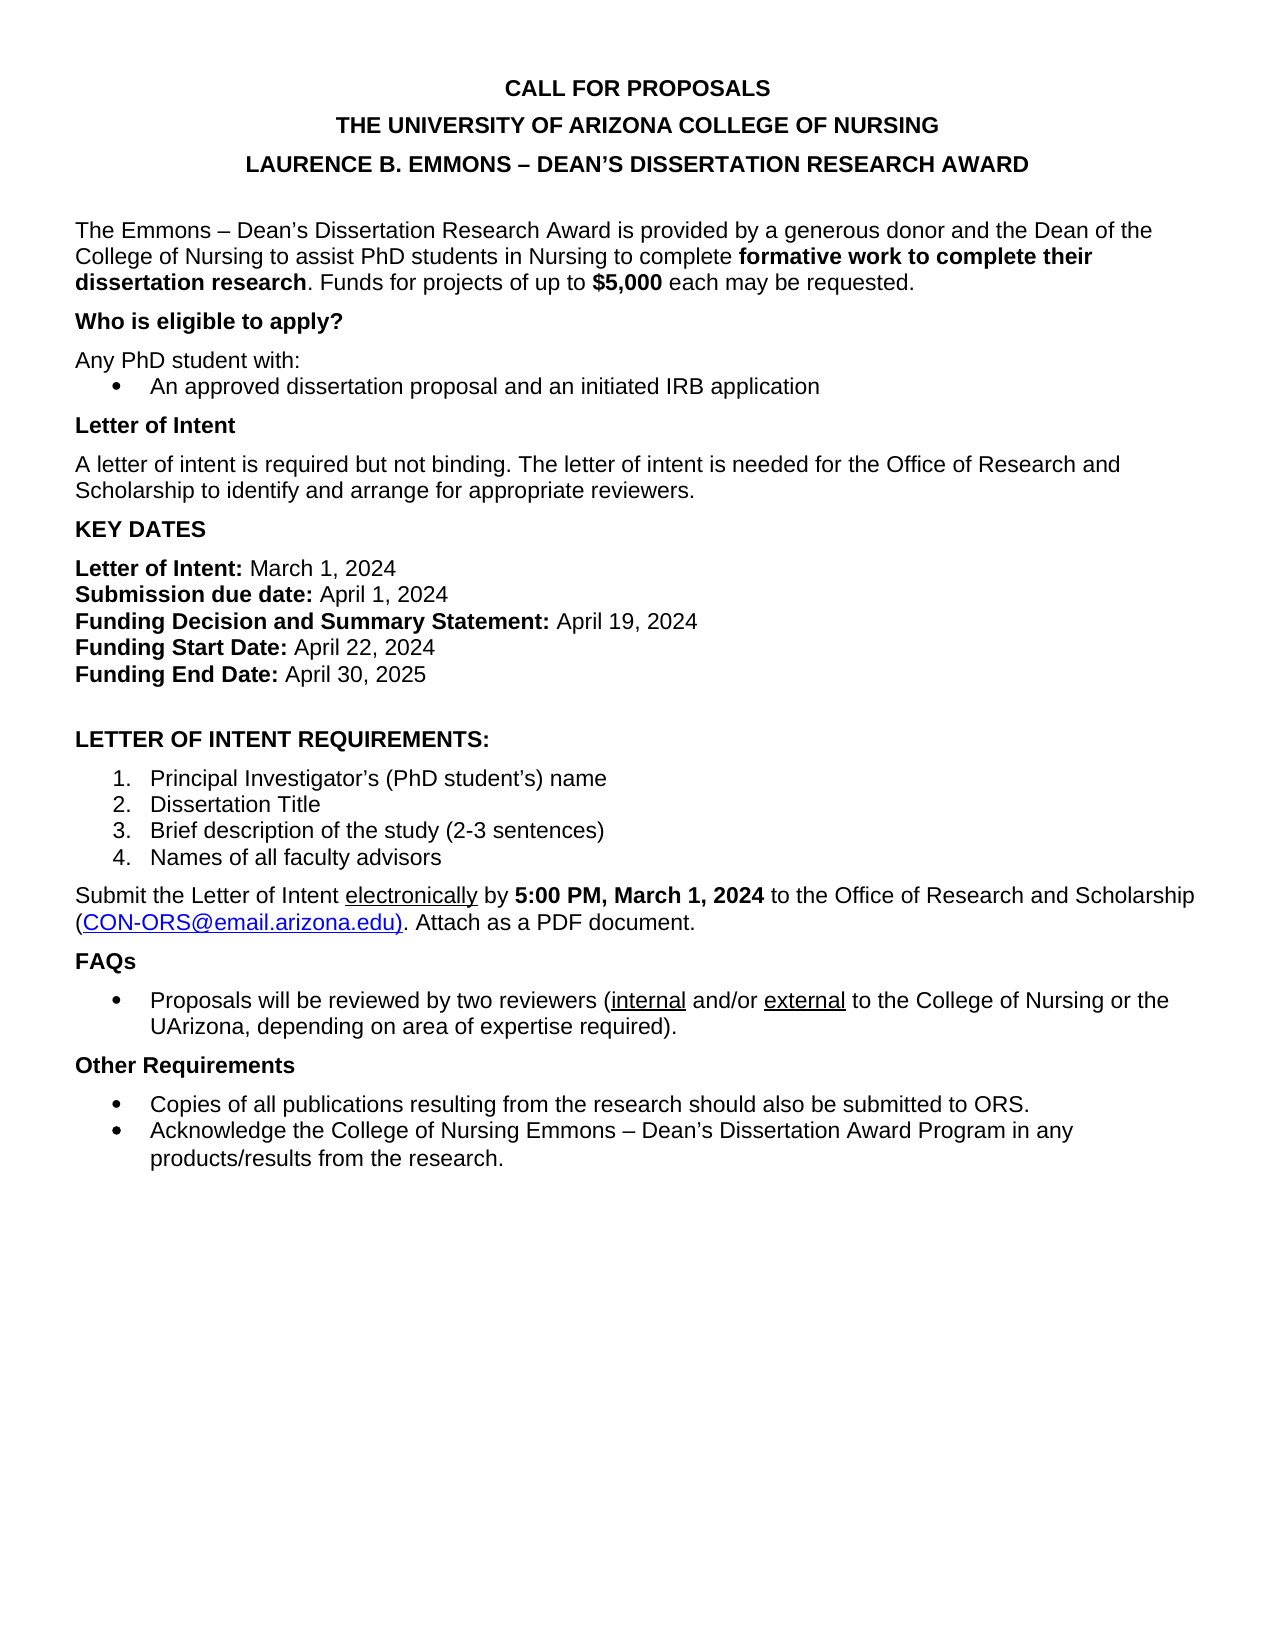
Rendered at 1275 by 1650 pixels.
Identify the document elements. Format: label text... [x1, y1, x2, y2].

text A letter of intent is required but not binding. The letter of intent is needed for the Office of Research and Scholarship to identify and arrange for appropriate reviewers. [75, 451, 1200, 504]
list Copies of all publications resulting from the research should also be submitted to ORS. [112, 1091, 1200, 1117]
subtitle LAURENCE B. EMMONS – DEAN’S DISSERTATION RESEARCH AWARD [75, 151, 1200, 178]
list Dissertation Title [112, 791, 1200, 817]
subtitle THE UNIVERSITY OF ARIZONA COLLEGE OF NURSING [75, 114, 1200, 139]
text Letter of Intent: March 1, 2024 [75, 555, 1200, 581]
text CALL FOR PROPOSALS [75, 75, 1200, 101]
list Brief description of the study (2-3 sentences) [112, 817, 1200, 844]
text Submit the Letter of Intent electronically by 5:00 PM, March 1, 2024 to the Office of Research and Scholarship (CON-ORS@email.arizona.edu). Attach as a PDF document. [75, 882, 1200, 935]
text KEY DATES [75, 516, 1200, 543]
text Funding Decision and Summary Statement: April 19, 2024 [75, 608, 1200, 634]
text Funding Start Date: April 22, 2024 [75, 634, 1200, 661]
text LETTER OF INTENT REQUIREMENTS: [75, 726, 1200, 752]
list Names of all faculty advisors [112, 844, 1200, 870]
text Who is eligible to apply? [75, 308, 1200, 334]
text Any PhD student with: [75, 347, 1200, 373]
text The Emmons – Dean’s Dissertation Research Award is provided by a generous donor and the Dean of the College of Nursing to assist PhD students in Nursing to complete formative work to complete their dissertation research. Funds for projects of up to $5,000 each may be requested. [75, 217, 1200, 296]
text Funding End Date: April 30, 2025 [75, 661, 1200, 687]
text Letter of Intent [75, 412, 1200, 438]
list Proposals will be reviewed by two reviewers (internal and/or external to the College of Nursing or the UArizona, depending on area of expertise required). [112, 987, 1200, 1039]
list Principal Investigator’s (PhD student’s) name [112, 764, 1200, 791]
text FAQs [75, 948, 1200, 974]
text Other Requirements [75, 1052, 1200, 1078]
list Acknowledge the College of Nursing Emmons – Dean’s Dissertation Award Program in any products/results from the research. [112, 1117, 1200, 1172]
list An approved dissertation proposal and an initiated IRB application [112, 373, 1200, 400]
text Submission due date: April 1, 2024 [75, 581, 1200, 608]
